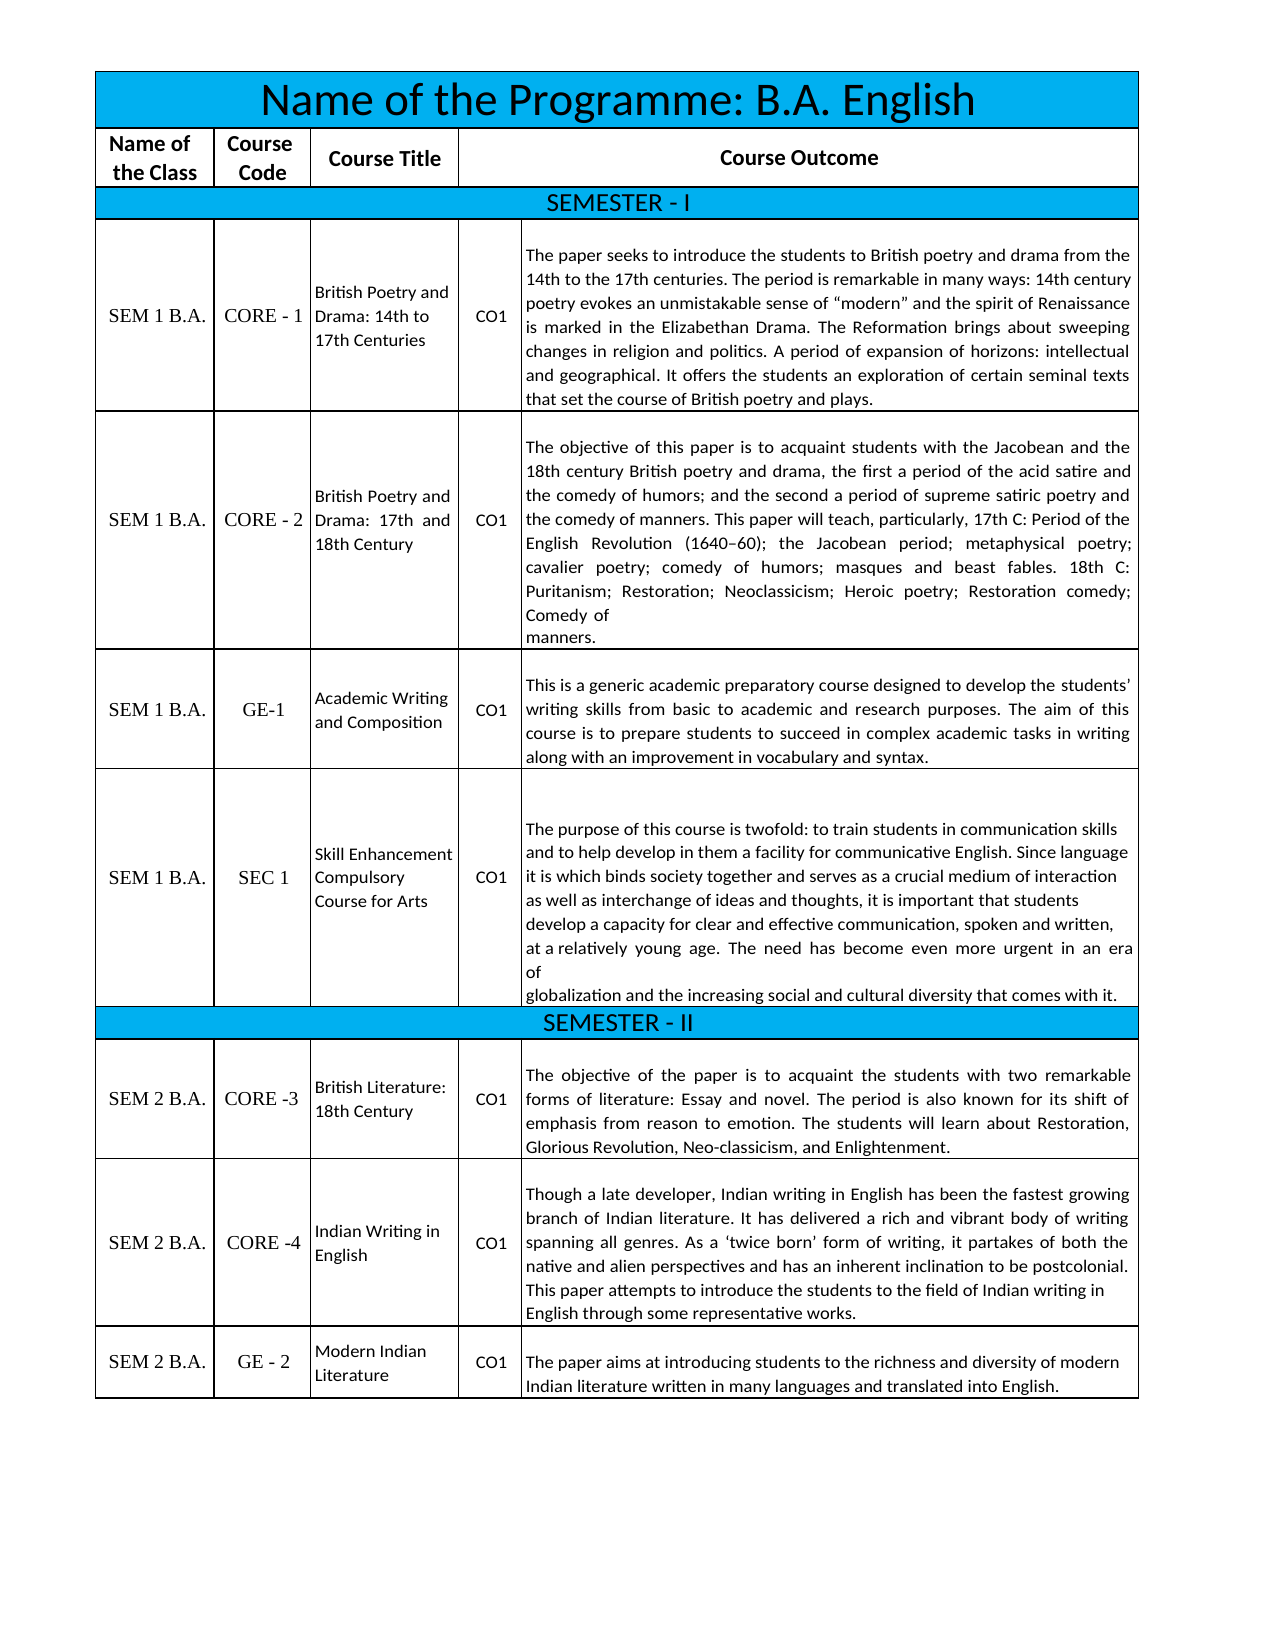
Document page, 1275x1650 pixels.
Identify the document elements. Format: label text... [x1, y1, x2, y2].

table_cell CO1 [459, 1327, 521, 1397]
table_cell Name of the Class [96, 129, 213, 186]
table_cell British Poetry and Drama: 17th and 18th Century [311, 412, 458, 648]
table_cell SEM 1 B.A. [96, 650, 213, 768]
table_cell CORE -4 [215, 1159, 310, 1325]
table_cell CO1 [459, 1040, 521, 1157]
table_cell SEM 2 B.A. [96, 1327, 213, 1397]
table_cell SEC 1 [215, 769, 310, 1006]
table_cell GE - 2 [215, 1327, 310, 1397]
table_cell SEM 1 B.A. [96, 220, 213, 410]
table_cell Course Outcome [459, 129, 1138, 186]
table_cell CO1 [459, 650, 521, 768]
table_cell Academic Writing and Composition [311, 650, 458, 768]
table_cell The objective of this paper is to acquaint students with the Jacobean and the 18th century British poetry and drama, the first a period of the acid satire and the comedy of humors; and the second a period of supreme satiric poetry and the comedy of manners. This paper will teach, particularly, 17th C: Period of the English Revolution (1640–60); the Jacobean period; metaphysical poetry; cavalier poetry; comedy of humors; masques and beast fables. 18th C: Puritanism; Restoration; Neoclassicism; Heroic poetry; Restoration comedy; Comedy of manners. [522, 412, 1138, 648]
table_cell The paper seeks to introduce the students to British poetry and drama from the 14th to the 17th centuries. The period is remarkable in many ways: 14th century poetry evokes an unmistakable sense of “modern” and the spirit of Renaissance is marked in the Elizabethan Drama. The Reformation brings about sweeping changes in religion and politics. A period of expansion of horizons: intellectual and geographical. It offers the students an exploration of certain seminal texts that set the course of British poetry and plays. [522, 220, 1138, 410]
table_cell CO1 [459, 220, 521, 410]
table_cell CO1 [459, 769, 521, 1006]
table_cell Course Code [215, 129, 310, 186]
table_cell SEM 2 B.A. [96, 1159, 213, 1325]
table_cell SEMESTER - I [96, 188, 1138, 218]
table_cell Course Title [311, 129, 458, 186]
table_cell CORE - 2 [215, 412, 310, 648]
table_cell SEM 1 B.A. [96, 412, 213, 648]
table_cell CO1 [459, 412, 521, 648]
table_cell Modern Indian Literature [311, 1327, 458, 1397]
table_cell British Literature: 18th Century [311, 1040, 458, 1157]
table_cell The purpose of this course is twofold: to train students in communication skills and to help develop in them a facility for communicative English. Since language it is which binds society together and serves as a crucial medium of interaction as well as interchange of ideas and thoughts, it is important that students develop a capacity for clear and effective communication, spoken and written, at a relatively young age. The need has become even more urgent in an era of globalization and the increasing social and cultural diversity that comes with it. [522, 769, 1138, 1006]
table_cell Though a late developer, Indian writing in English has been the fastest growing branch of Indian literature. It has delivered a rich and vibrant body of writing spanning all genres. As a ‘twice born’ form of writing, it partakes of both the native and alien perspectives and has an inherent inclination to be postcolonial. This paper attempts to introduce the students to the field of Indian writing in English through some representative works. [522, 1159, 1138, 1325]
table_cell British Poetry and Drama: 14th to 17th Centuries [311, 220, 458, 410]
table_cell SEM 1 B.A. [96, 769, 213, 1006]
table_cell This is a generic academic preparatory course designed to develop the students’ writing skills from basic to academic and research purposes. The aim of this course is to prepare students to succeed in complex academic tasks in writing along with an improvement in vocabulary and syntax. [522, 650, 1138, 768]
table_cell CORE - 1 [215, 220, 310, 410]
table_cell SEMESTER - II [96, 1007, 1138, 1038]
table_cell SEM 2 B.A. [96, 1040, 213, 1157]
table_cell Skill Enhancement Compulsory Course for Arts [311, 769, 458, 1006]
table_cell The objective of the paper is to acquaint the students with two remarkable forms of literature: Essay and novel. The period is also known for its shift of emphasis from reason to emotion. The students will learn about Restoration, Glorious Revolution, Neo-classicism, and Enlightenment. [522, 1040, 1138, 1157]
table_cell The paper aims at introducing students to the richness and diversity of modern Indian literature written in many languages and translated into English. [522, 1327, 1138, 1397]
table_header Name of the Programme: B.A. English [96, 72, 1138, 127]
table_cell CO1 [459, 1159, 521, 1325]
table_cell GE-1 [215, 650, 310, 768]
table_cell CORE -3 [215, 1040, 310, 1157]
table_cell Indian Writing in English [311, 1159, 458, 1325]
